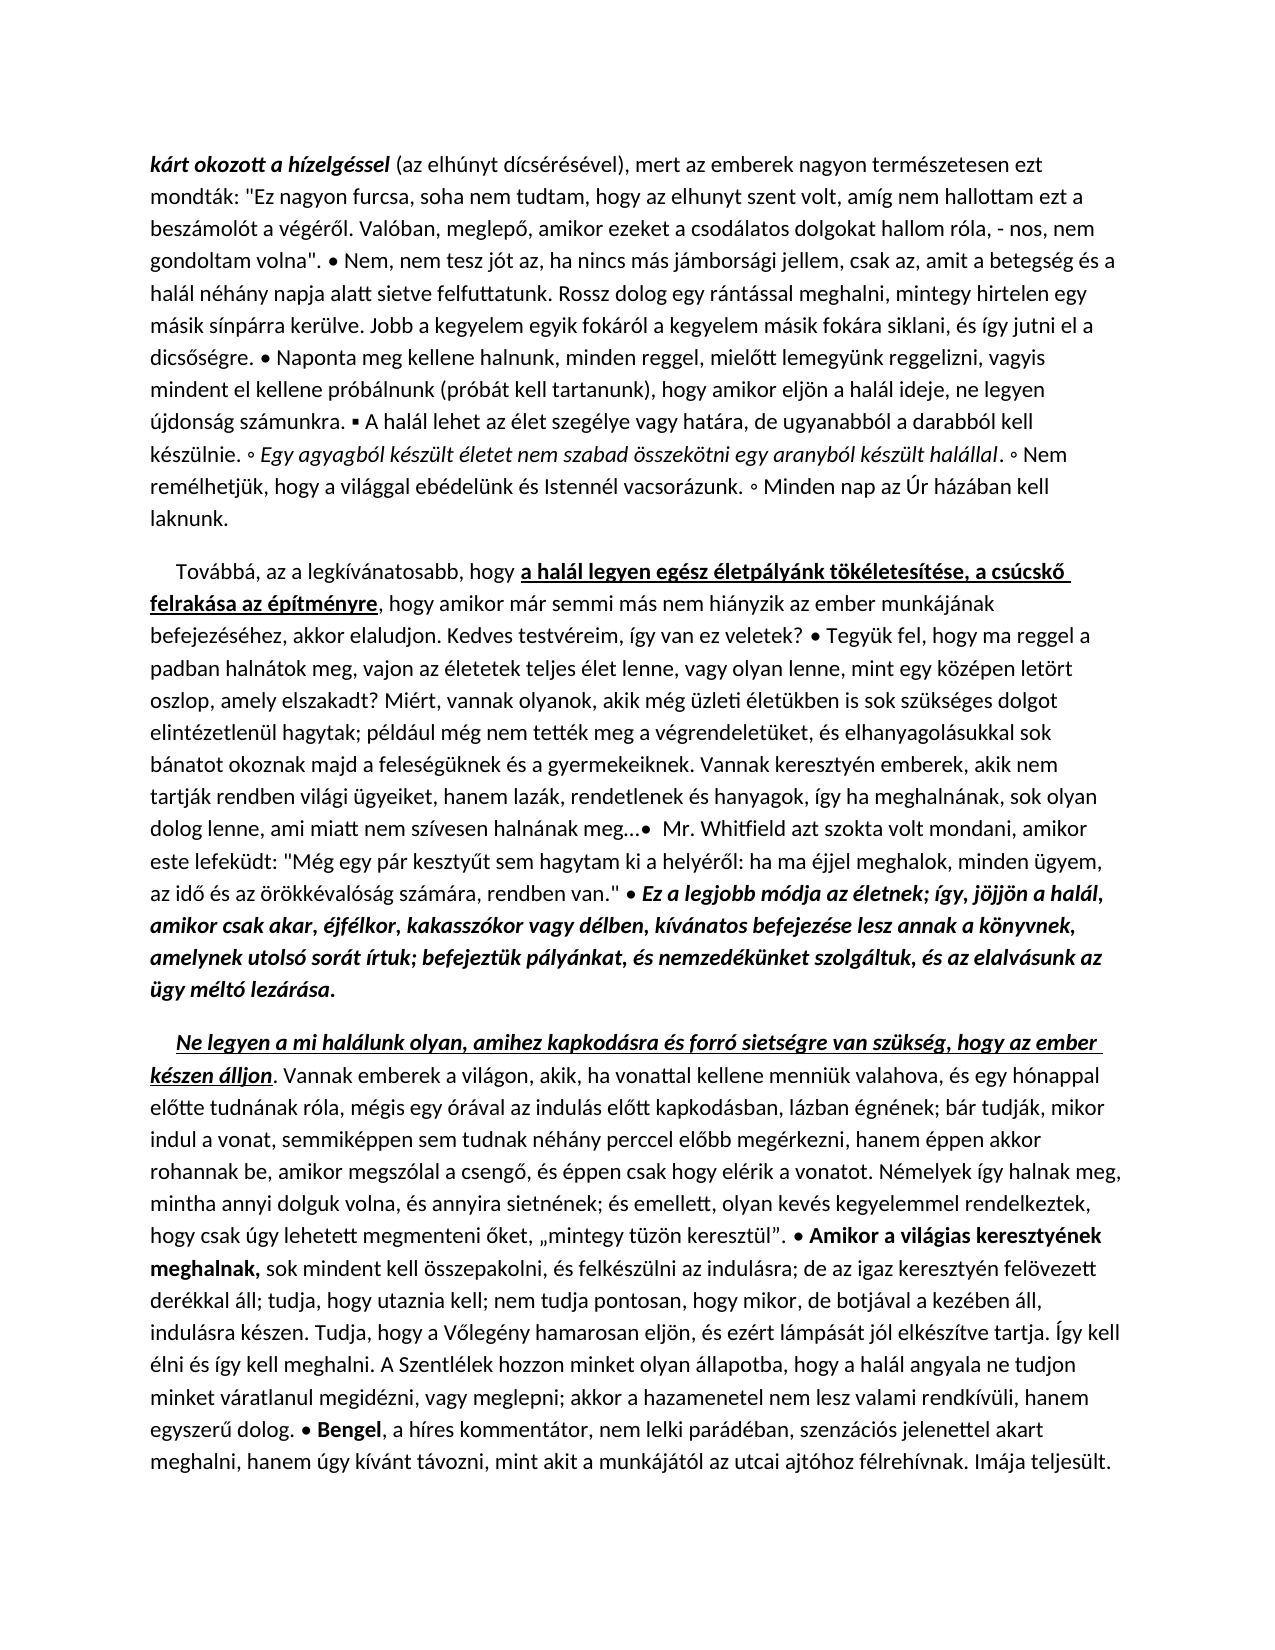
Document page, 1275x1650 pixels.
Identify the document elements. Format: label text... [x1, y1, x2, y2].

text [150, 150, 1125, 532]
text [150, 1028, 1125, 1475]
text Továbbá, az a legkívánatosabb, hogy a halál legyen egész életpályánk tökéletesítése, a csúcskő felrakása az építményre, hogy amikor már semmi más nem hiányzik az ember munkájának befejezéséhez, akkor elaludjon. Kedves testvéreim, így van ez veletek? • Tegyük fel, hogy ma reggel a padban halnátok meg, vajon az életetek teljes élet lenne, vagy olyan lenne, mint egy középen letört oszlop, amely elszakadt? Miért, vannak olyanok, akik még üzleti életükben is sok szükséges dolgot elintézetlenül hagytak; például még nem tették meg a végrendeletüket, és elhanyagolásukkal sok bánatot okoznak majd a feleségüknek és a gyermekeiknek. Vannak keresztyén emberek, akik nem tartják rendben világi ügyeiket, hanem lazák, rendetlenek és hanyagok, így ha meghalnának, sok olyan dolog lenne, ami miatt nem szívesen halnának meg…• Mr. Whitfield azt szokta volt mondani, amikor este lefeküdt: "Még egy pár kesztyűt sem hagytam ki a helyéről: ha ma éjjel meghalok, minden ügyem, az idő és az örökkévalóság számára, rendben van." • Ez a legjobb módja az életnek; így, jöjjön a halál, amikor csak akar, éjfélkor, kakasszókor vagy délben, kívánatos befejezése lesz annak a könyvnek, amelynek utolsó sorát írtuk; befejeztük pályánkat, és nemzedékünket szolgáltuk, és az elalvásunk az ügy méltó lezárása. [150, 557, 1125, 1003]
